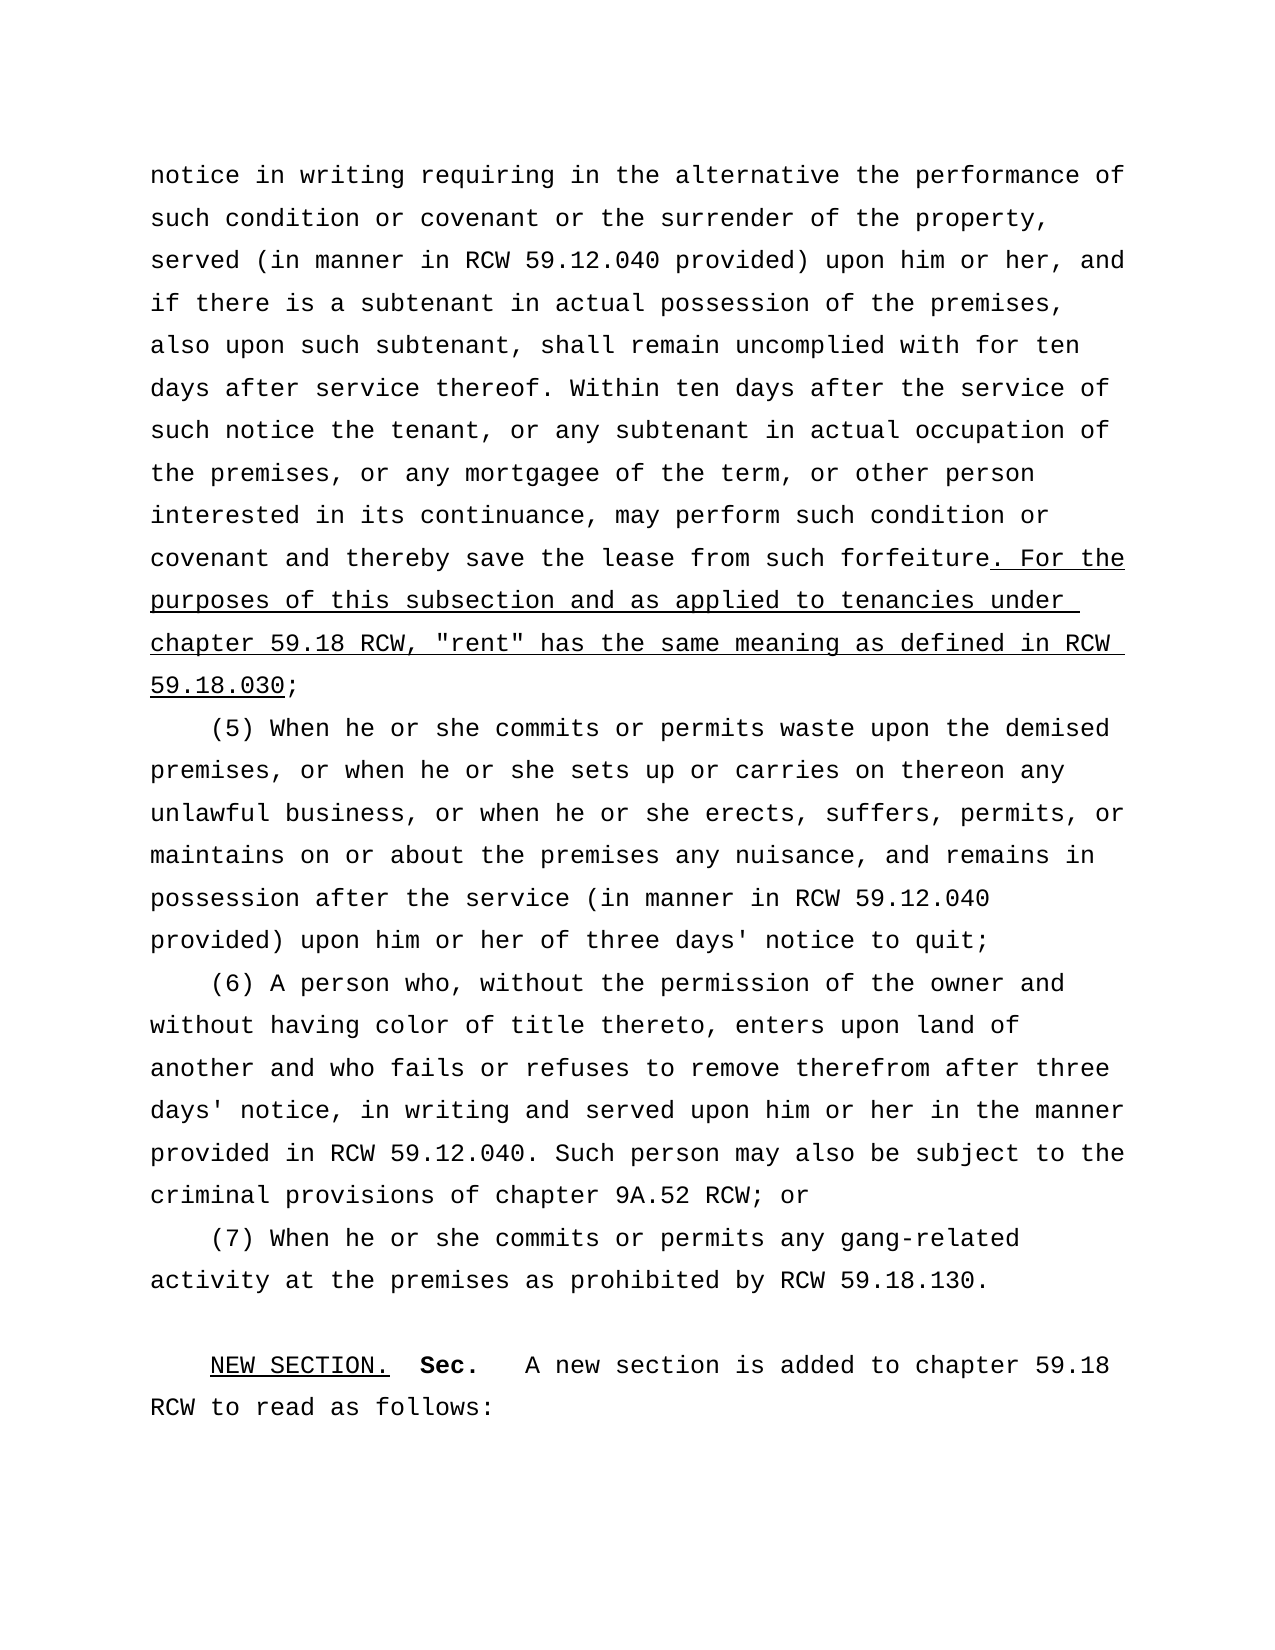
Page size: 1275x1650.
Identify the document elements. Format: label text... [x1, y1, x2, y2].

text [150, 150, 1125, 654]
text (5) When he or she commits or permits waste upon the demised premises, or when he or she sets up or carries on thereon any unlawful business, or when he or she erects, suffers, permits, or maintains on or about the premises any nuisance, and remains in possession after the service (in manner in RCW 59.12.040 provided) upon him or her of three days' notice to quit; [150, 702, 1125, 957]
text (6) A person who, without the permission of the owner and without having color of title thereto, enters upon land of another and who fails or refuses to remove therefrom after three days' notice, in writing and served upon him or her in the manner provided in RCW 59.12.040. Such person may also be subject to the criminal provisions of chapter 9A.52 RCW; or [150, 957, 1125, 1212]
text (7) When he or she commits or permits any gang-related activity at the premises as prohibited by RCW 59.18.130. [150, 1212, 1125, 1297]
text NEW SECTION. Sec. A new section is added to chapter 59.18 RCW to read as follows: [150, 1339, 1125, 1424]
